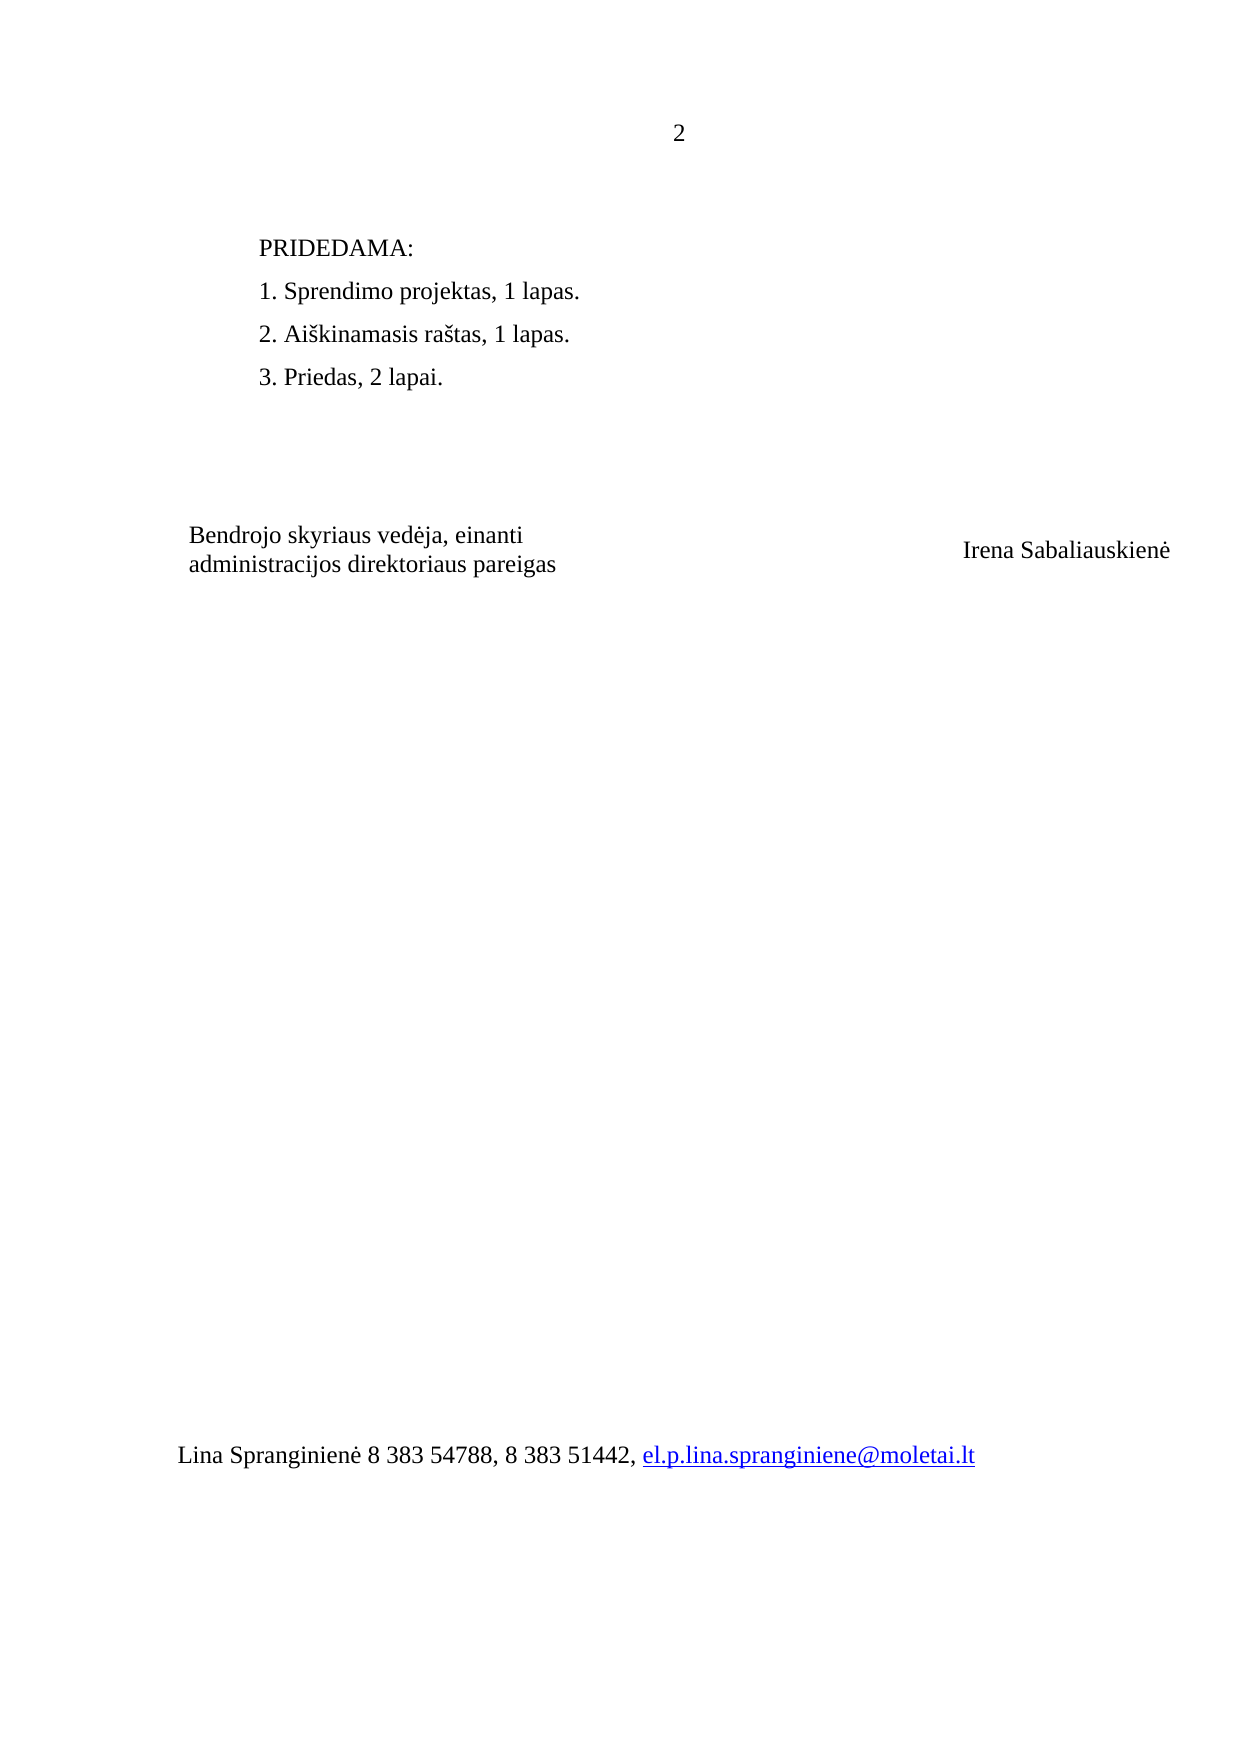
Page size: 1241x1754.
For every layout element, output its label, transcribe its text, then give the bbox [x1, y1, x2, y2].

text 2. Aiškinamasis raštas, 1 lapas. [177, 319, 1181, 348]
text Lina Spranginienė 8 383 54788, 8 383 51442, el.p.lina.spranginiene@moletai.lt [177, 1441, 1181, 1469]
table_header Bendrojo skyriaus vedėja, einanti administracijos direktoriaus pareigas [177, 521, 674, 578]
text PRIDEDAMA: [177, 233, 1181, 262]
text 3. Priedas, 2 lapai. [177, 362, 1181, 391]
table_header Irena Sabaliauskienė [674, 521, 1181, 578]
text 1. Sprendimo projektas, 1 lapas. [177, 276, 1181, 305]
